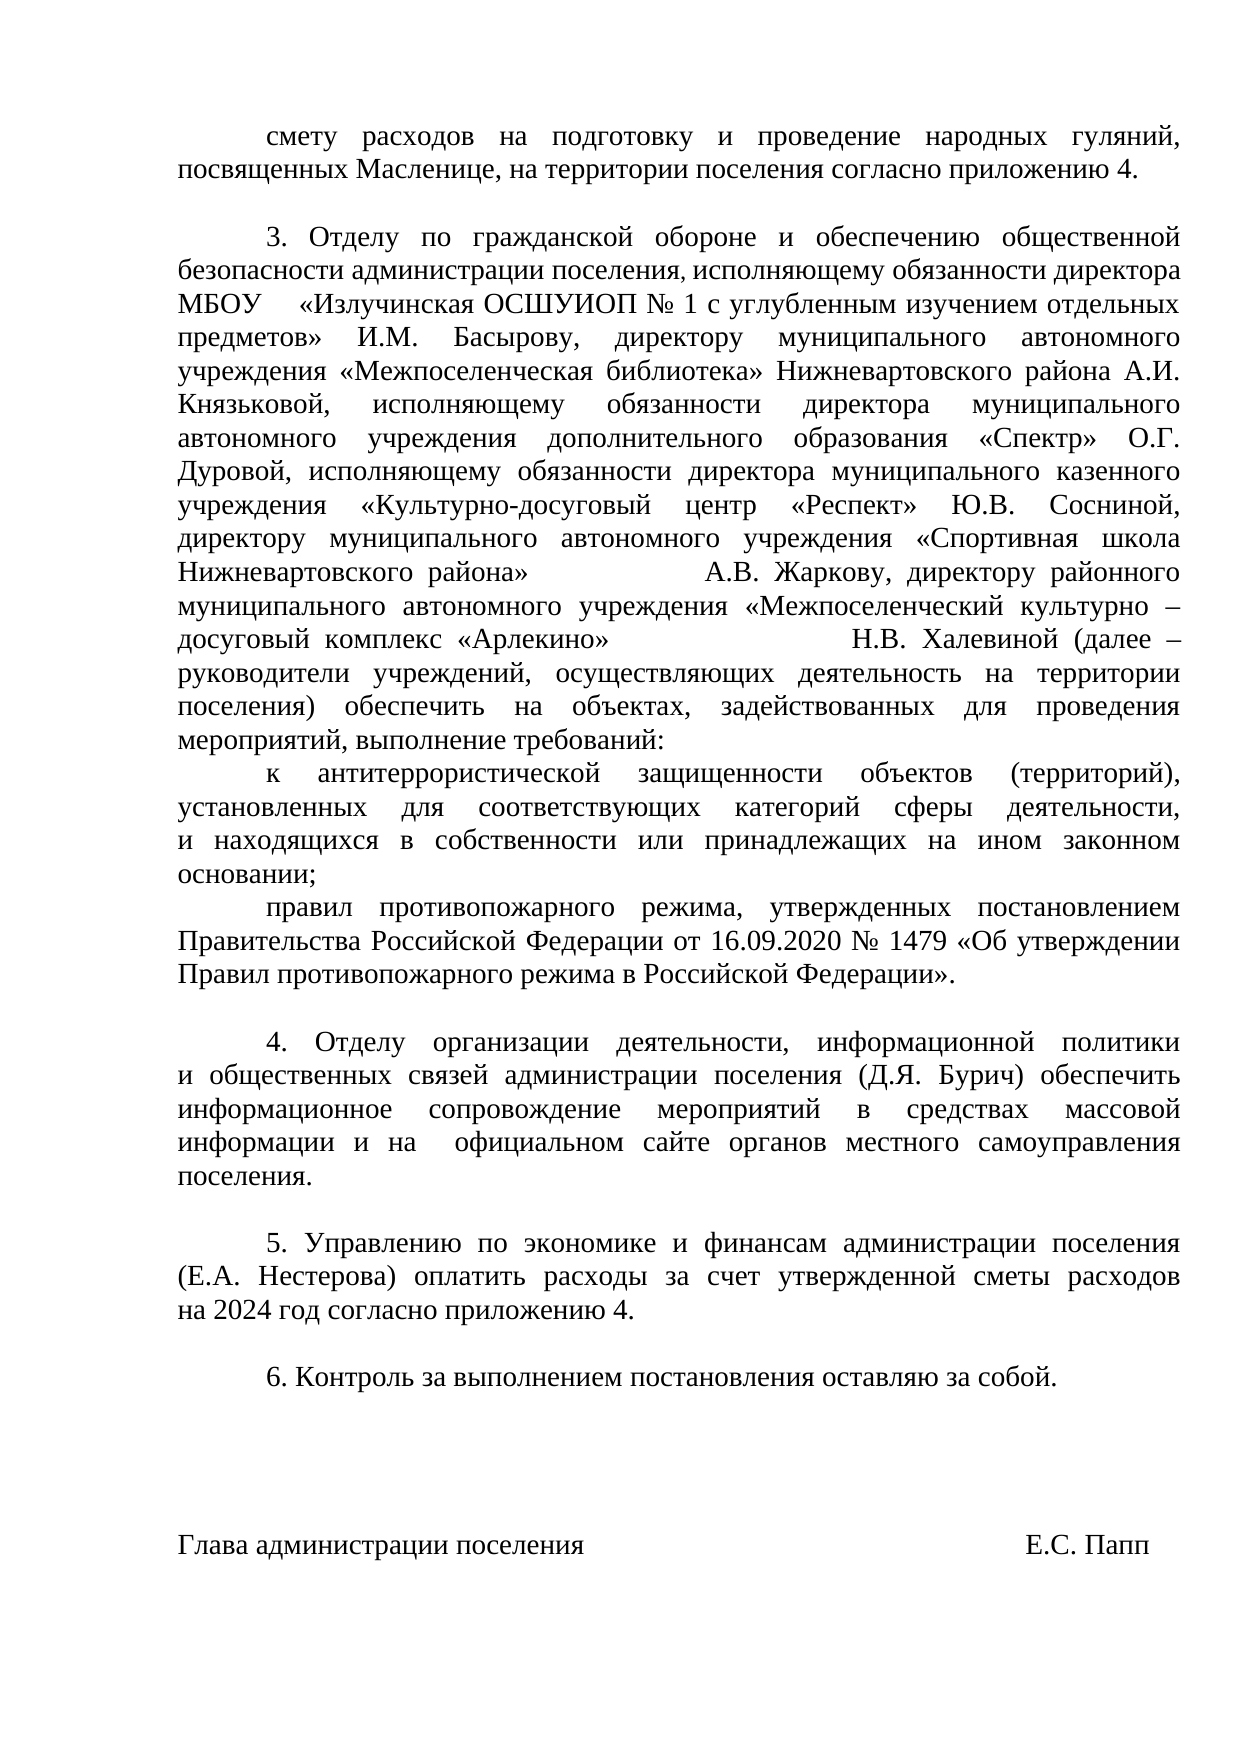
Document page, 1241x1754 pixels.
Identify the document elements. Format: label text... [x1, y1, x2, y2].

text 5. Управлению по экономике и финансам администрации поселения (Е.А. Нестерова) оплатить расходы за счет утвержденной сметы расходов на 2024 год согласно приложению 4. [177, 1225, 1181, 1326]
text 6. Контроль за выполнением постановления оставляю за собой. [177, 1359, 1181, 1393]
title правил противопожарного режима, утвержденных постановлением Правительства Российской Федерации от 16.09.2020 № 1479 «Об утверждении Правил противопожарного режима в Российской Федерации». [177, 889, 1181, 990]
text Глава администрации поселения Е.С. Папп [177, 1527, 1181, 1560]
text 3. Отделу по гражданской обороне и обеспечению общественной безопасности администрации поселения, исполняющему обязанности директора МБОУ «Излучинская ОСШУИОП № 1 с углубленным изучением отдельных предметов» И.М. Басырову, директору муниципального автономного учреждения «Межпоселенческая библиотека» Нижневартовского района А.И. Князьковой, исполняющему обязанности директора муниципального автономного учреждения дополнительного образования «Спектр» О.Г. Дуровой, исполняющему обязанности директора муниципального казенного учреждения «Культурно-досуговый центр «Респект» Ю.В. Сосниной, директору муниципального автономного учреждения «Спортивная школа Нижневартовского района» А.В. Жаркову, директору районного муниципального автономного учреждения «Межпоселенческий культурно – досуговый комплекс «Арлекино» Н.В. Халевиной (далее – руководители учреждений, осуществляющих деятельность на территории поселения) обеспечить на объектах, задействованных для проведения мероприятий, выполнение требований: [177, 219, 1181, 755]
text 4. Отделу организации деятельности, информационной политики и общественных связей администрации поселения (Д.Я. Бурич) обеспечить информационное сопровождение мероприятий в средствах массовой информации и на официальном сайте органов местного самоуправления поселения. [177, 1024, 1181, 1191]
text смету расходов на подготовку и проведение народных гуляний, посвященных Масленице, на территории поселения согласно приложению 4. [177, 118, 1181, 185]
title к антитеррористической защищенности объектов (территорий), установленных для соответствующих категорий сферы деятельности, и находящихся в собственности или принадлежащих на ином законном основании; [177, 755, 1181, 889]
